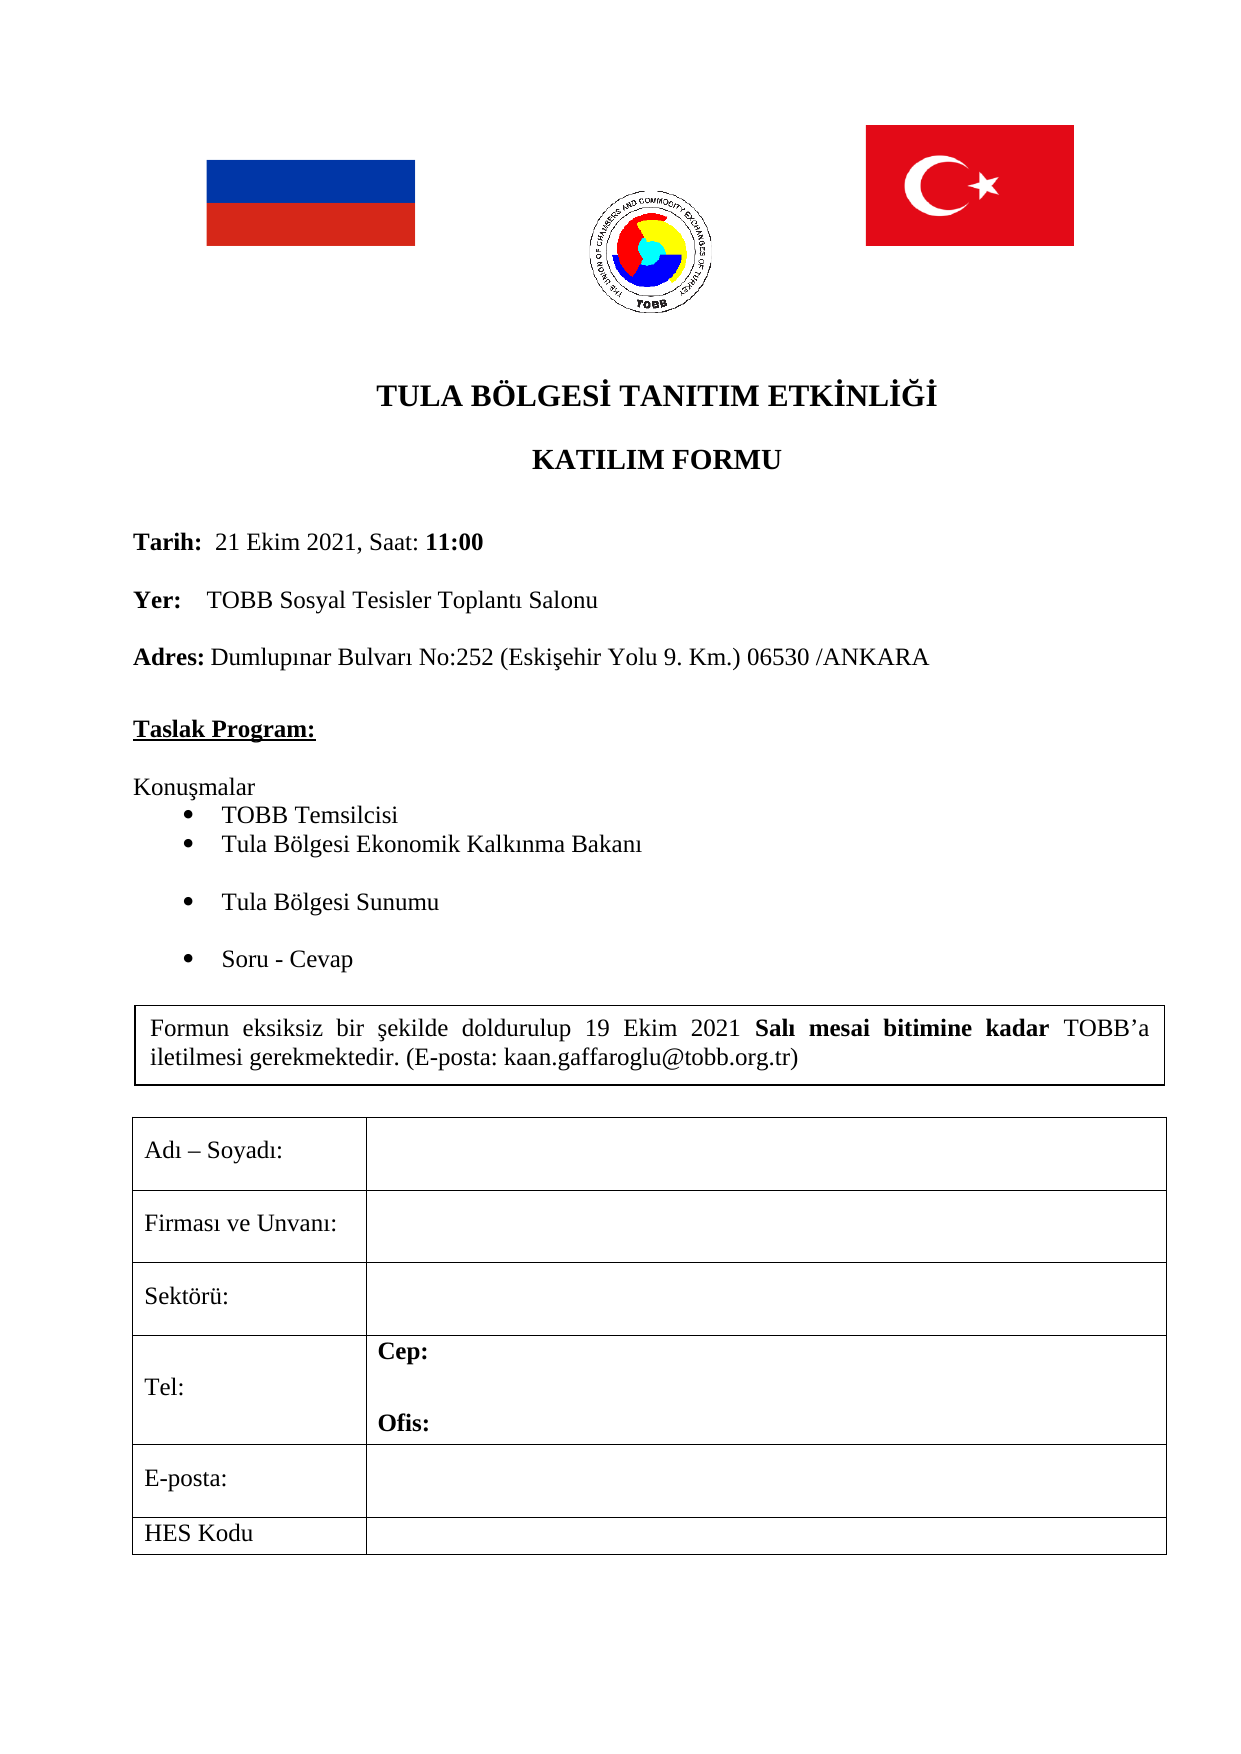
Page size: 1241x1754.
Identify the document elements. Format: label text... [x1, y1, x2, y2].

table_cell HES Kodu [133, 1518, 366, 1553]
text Adres: Dumlupınar Bulvarı No:252 (Eskişehir Yolu 9. Km.) 06530 /ANKARA [133, 642, 1093, 671]
table_cell E-posta: [133, 1445, 366, 1517]
table_header [367, 1118, 1166, 1189]
table_header Adı – Soyadı: [133, 1118, 366, 1189]
list TOBB Temsilcisi [184, 800, 1093, 829]
picture [865, 125, 1074, 246]
table_cell [367, 1518, 1166, 1553]
text TULA BÖLGESİ TANITIM ETKİNLİĞİ [148, 378, 1166, 413]
text Yer: TOBB Sosyal Tesisler Toplantı Salonu [133, 585, 1093, 613]
picture [589, 191, 712, 313]
table_cell Tel: [133, 1336, 366, 1444]
table_cell [367, 1445, 1166, 1517]
list Tula Bölgesi Ekonomik Kalkınma Bakanı [184, 829, 1093, 858]
text KATILIM FORMU [148, 442, 1166, 476]
text Taslak Program: [133, 714, 1093, 743]
table_cell Sektörü: [133, 1263, 366, 1335]
list Soru - Cevap [184, 944, 1093, 973]
table_cell Firması ve Unvanı: [133, 1191, 366, 1262]
picture [206, 121, 415, 246]
text Konuşmalar [133, 772, 1093, 800]
table_cell Cep: Ofis: [367, 1336, 1166, 1444]
table_cell [367, 1191, 1166, 1262]
table_cell [367, 1263, 1166, 1335]
text Tarih: 21 Ekim 2021, Saat: 11:00 [133, 527, 1093, 556]
list Tula Bölgesi Sunumu [184, 887, 1093, 915]
